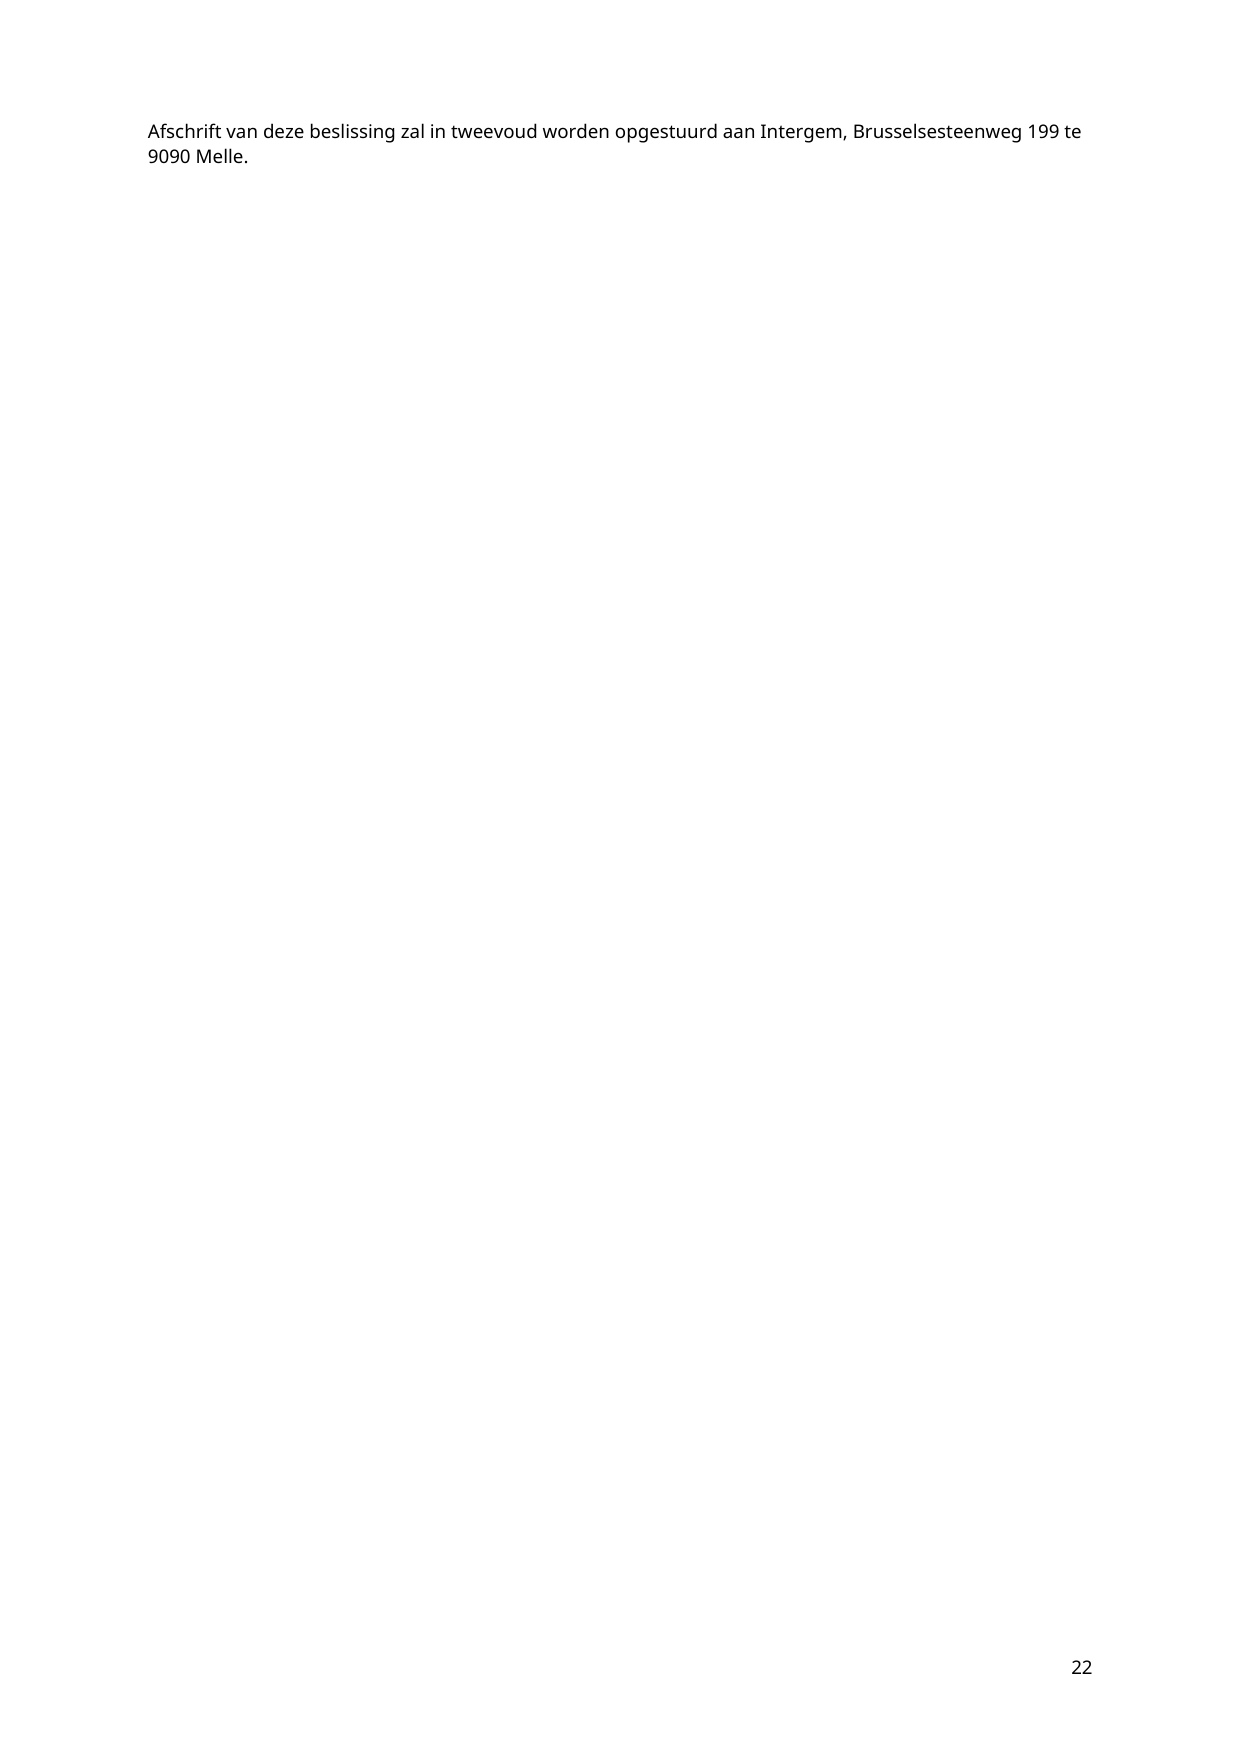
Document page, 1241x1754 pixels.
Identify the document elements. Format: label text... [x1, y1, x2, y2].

text Afschrift van deze beslissing zal in tweevoud worden opgestuurd aan Intergem, Brusselsesteenweg 199 te 9090 Melle. [148, 118, 1092, 169]
